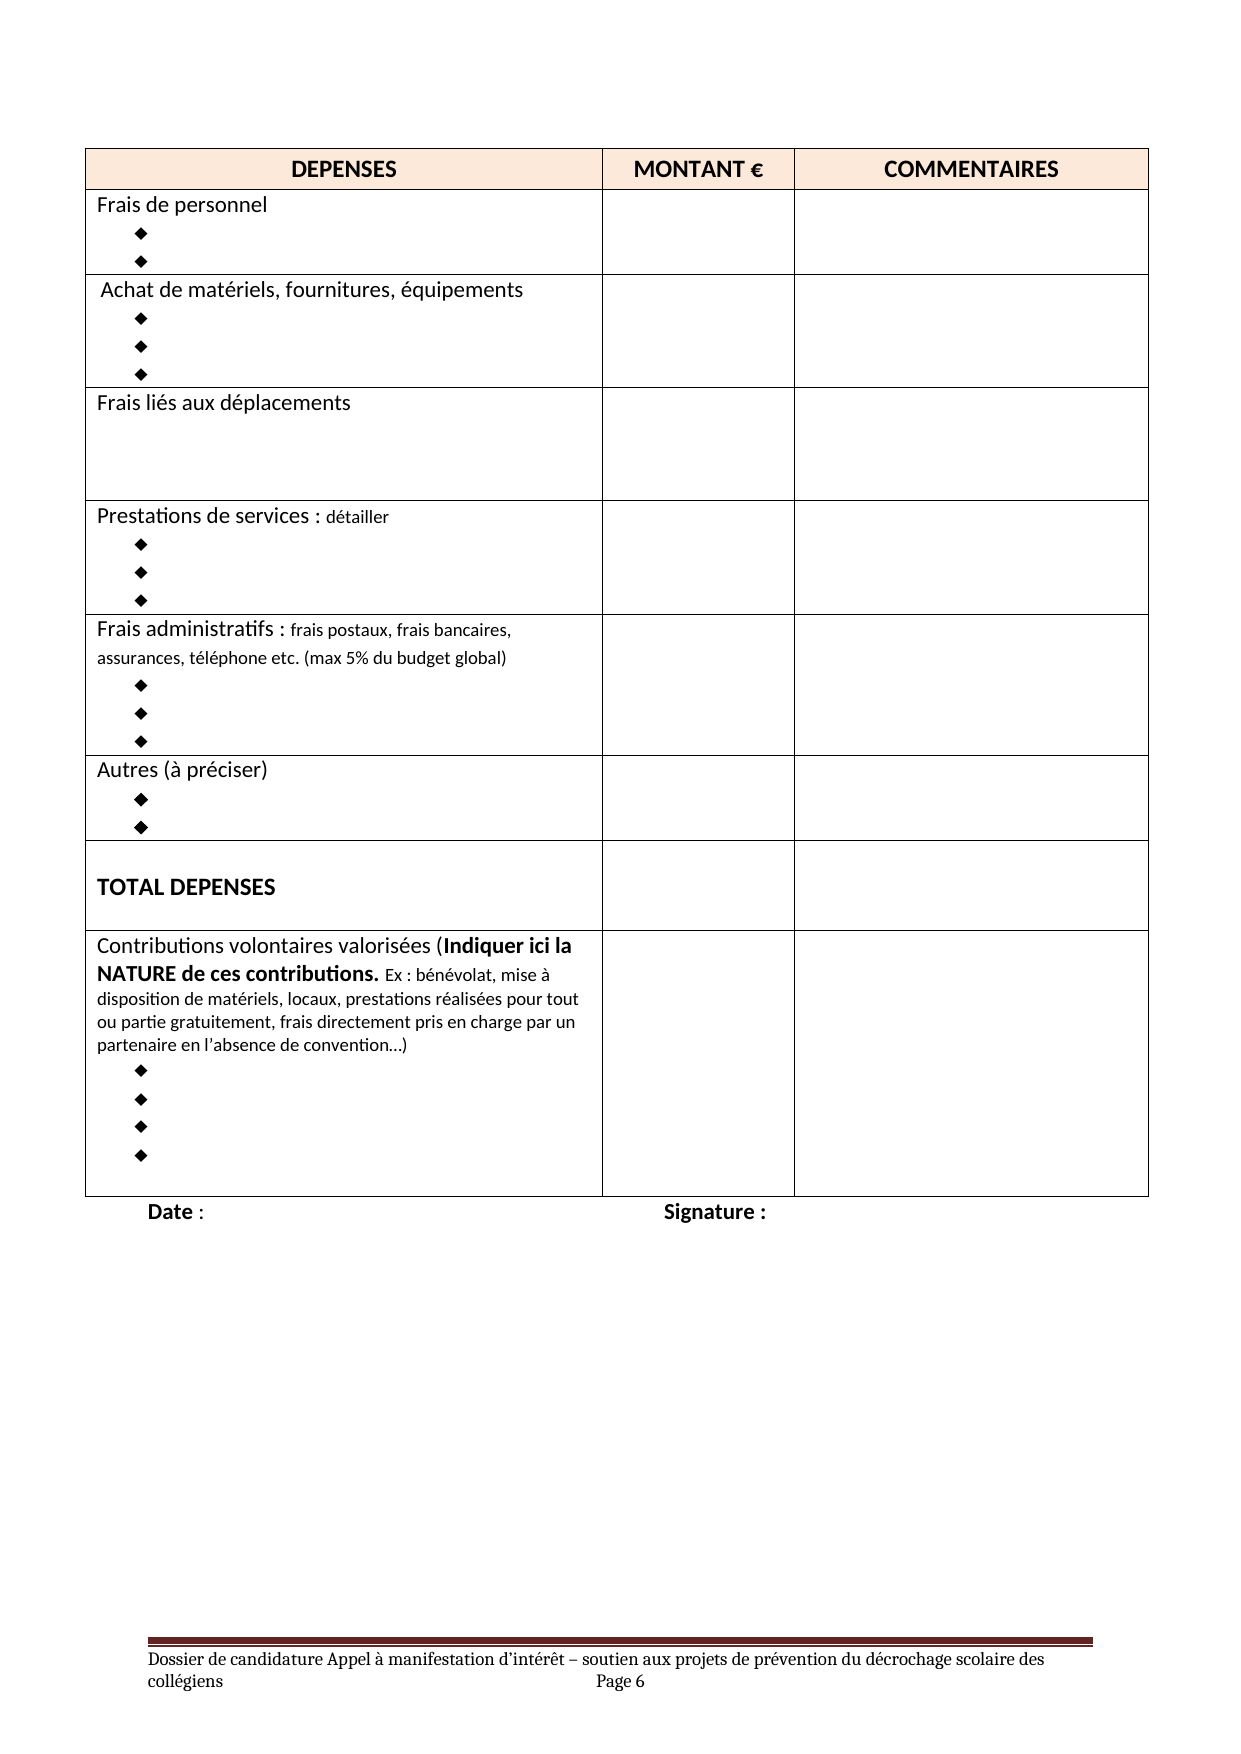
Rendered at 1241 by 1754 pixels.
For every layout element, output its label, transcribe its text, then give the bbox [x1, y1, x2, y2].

table_cell [603, 841, 794, 930]
table_cell [603, 190, 794, 274]
table_cell Achat de matériels, fournitures, équipements [86, 275, 602, 387]
table_header COMMENTAIRES [795, 149, 1148, 189]
table_cell [795, 190, 1148, 274]
table_cell [795, 841, 1148, 930]
table_cell [603, 275, 794, 387]
table_cell [603, 615, 794, 754]
table_cell [603, 756, 794, 840]
table_header DEPENSES [86, 149, 602, 189]
table_cell Frais de personnel [86, 190, 602, 274]
table_cell Prestations de services : détailler [86, 501, 602, 613]
table_cell [603, 931, 794, 1196]
table_cell [795, 501, 1148, 613]
table_cell Autres (à préciser) [86, 756, 602, 840]
table_header MONTANT € [603, 149, 794, 189]
table_cell Contributions volontaires valorisées (Indiquer ici la NATURE de ces contributions. Ex : bénévolat, mise à disposition de matériels, locaux, prestations réalisées pour tout ou partie gratuitement, frais directement pris en charge par un partenaire en l’absence de convention…) [86, 931, 602, 1196]
table_cell [603, 388, 794, 500]
table_cell [795, 931, 1148, 1196]
table_cell Frais liés aux déplacements [86, 388, 602, 500]
table_cell [795, 615, 1148, 754]
table_cell [603, 501, 794, 613]
table_cell [795, 388, 1148, 500]
table_cell Frais administratifs : frais postaux, frais bancaires, assurances, téléphone etc. (max 5% du budget global) [86, 615, 602, 754]
table_cell TOTAL DEPENSES [86, 841, 602, 930]
text Date : Signature : [148, 1197, 1093, 1225]
table_cell [795, 275, 1148, 387]
table_cell [795, 756, 1148, 840]
